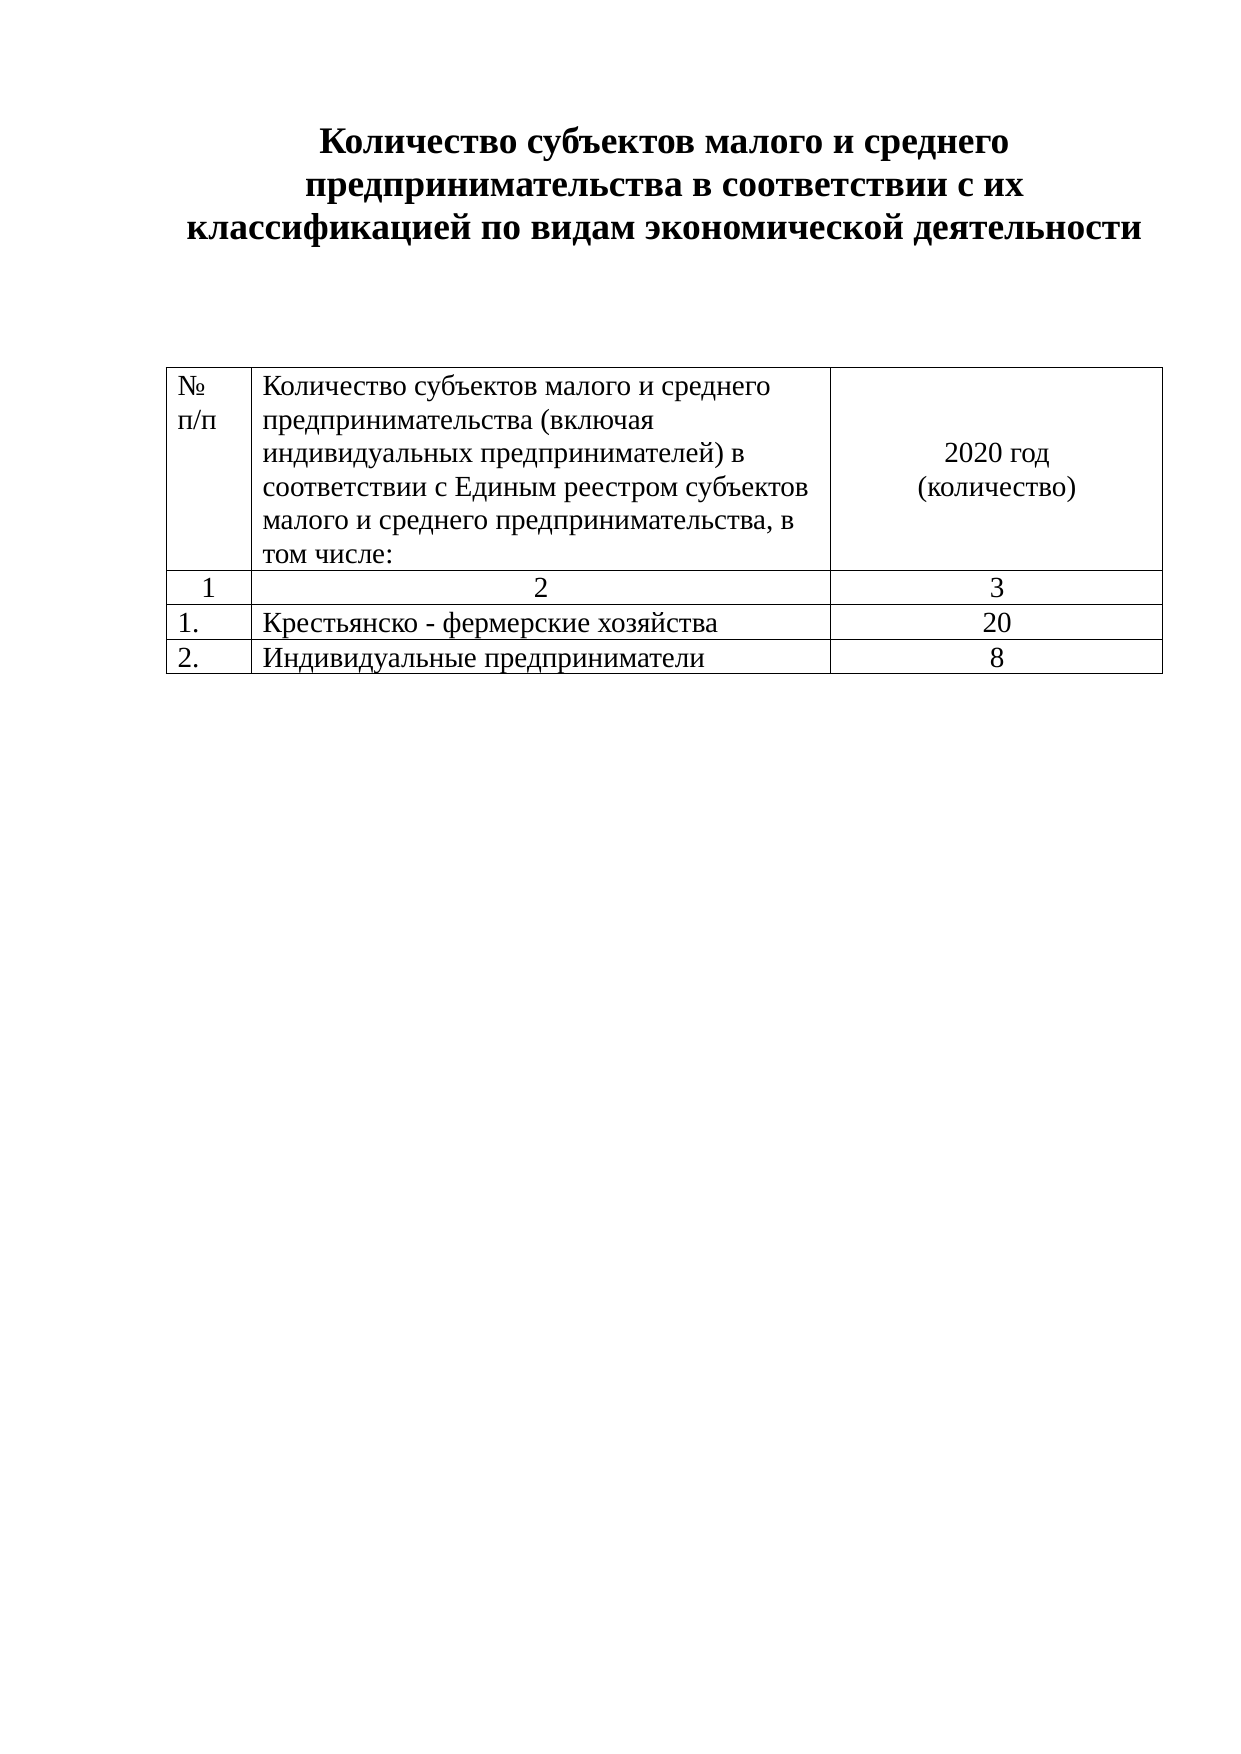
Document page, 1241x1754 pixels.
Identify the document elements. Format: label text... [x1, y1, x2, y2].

table_header № п/п [167, 368, 251, 569]
table_cell Крестьянско - фермерские хозяйства [252, 605, 830, 639]
table_header Количество субъектов малого и среднего предпринимательства (включая индивидуальных предпринимателей) в соответствии с Единым реестром субъектов малого и среднего предпринимательства, в том числе: [252, 368, 830, 569]
table_cell 20 [831, 605, 1162, 639]
text Количество субъектов малого и среднего предпринимательства в соответствии с их классификацией по видам экономической деятельности [177, 118, 1152, 247]
table_cell 1 [167, 571, 251, 604]
table_cell Индивидуальные предприниматели [252, 640, 830, 673]
table_header 2020 год (количество) [831, 368, 1162, 569]
table_cell 2 [252, 571, 830, 604]
table_cell 3 [831, 571, 1162, 604]
table_cell 8 [831, 640, 1162, 673]
table_cell 2. [167, 640, 251, 673]
table_cell 1. [167, 605, 251, 639]
